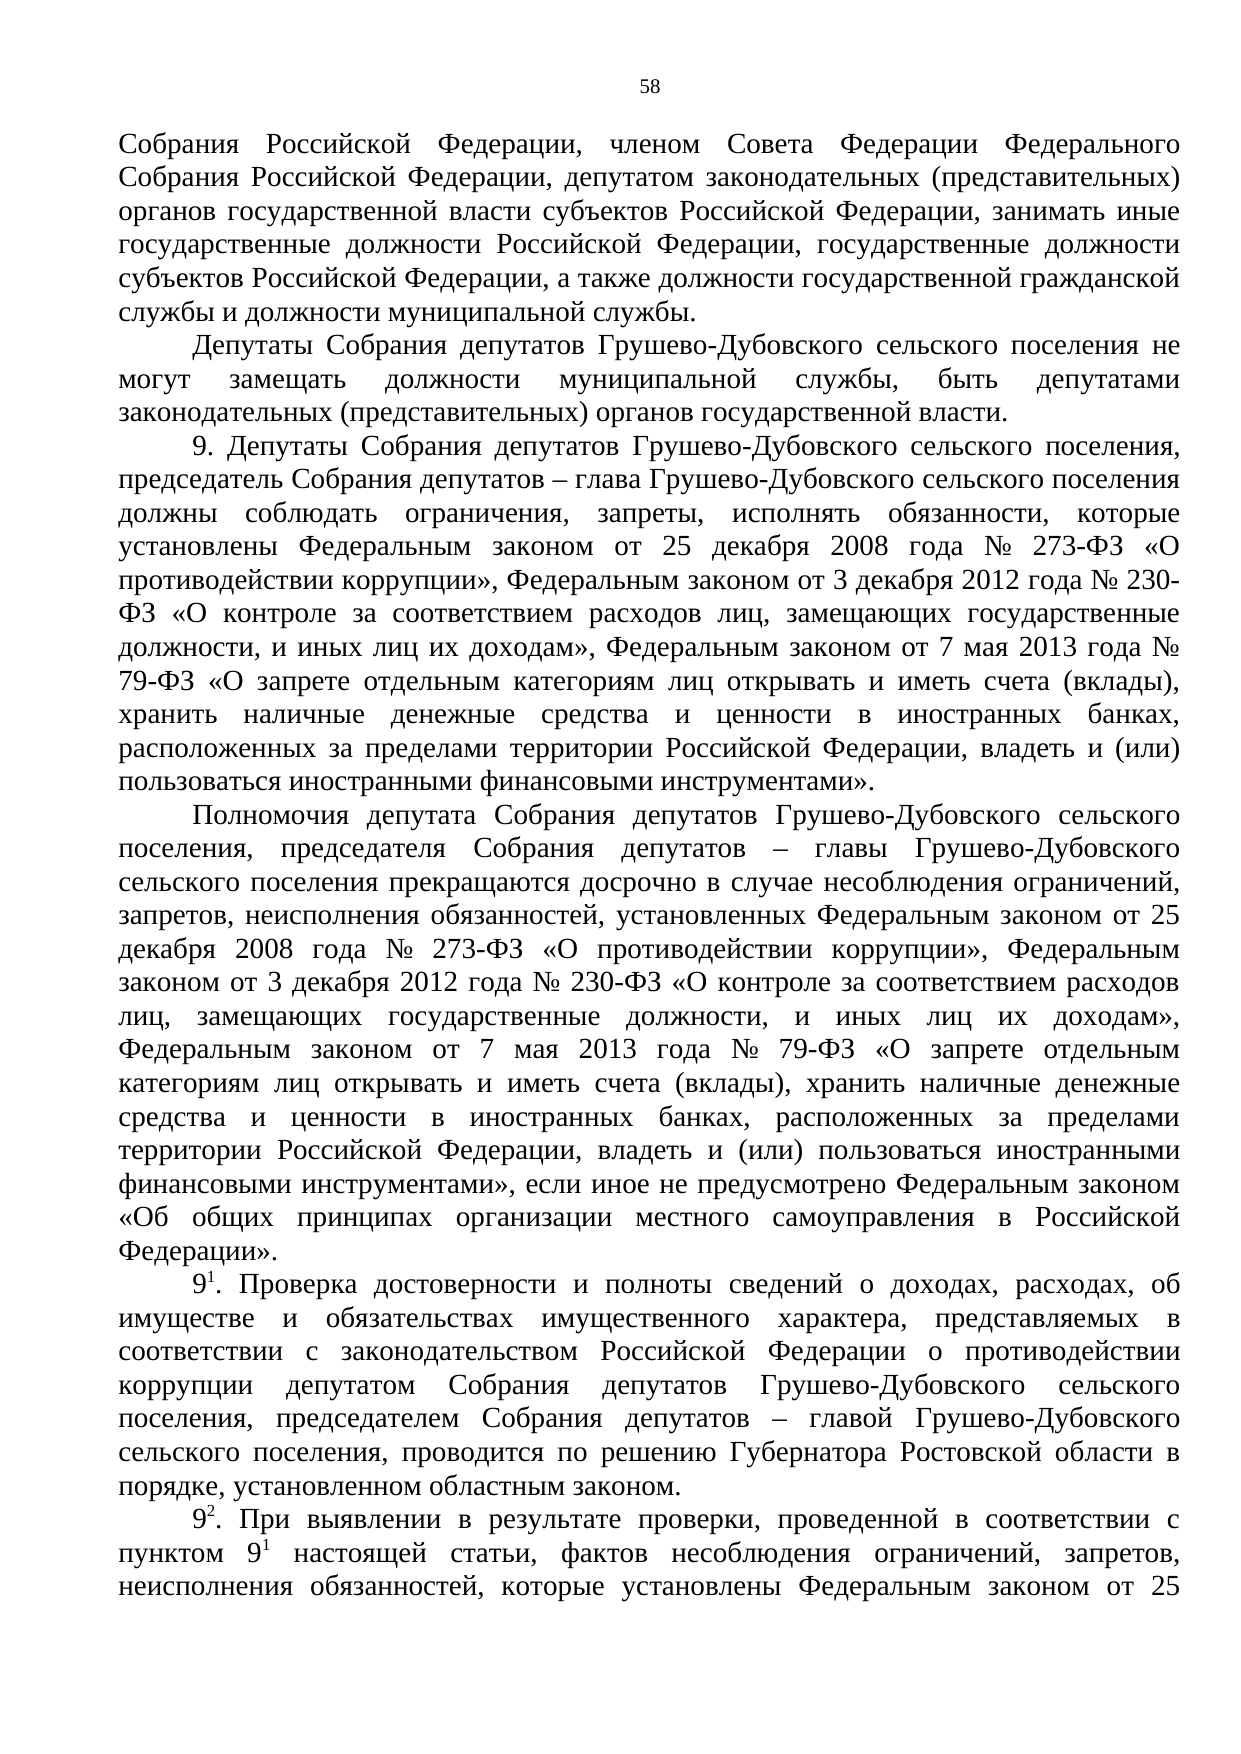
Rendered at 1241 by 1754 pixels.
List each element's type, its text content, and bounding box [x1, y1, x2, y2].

text Депутаты Собрания депутатов Грушево-Дубовского сельского поселения не могут замещать должности муниципальной службы, быть депутатами законодательных (представительных) органов государственной власти. [118, 327, 1181, 428]
text 91. Проверка достоверности и полноты сведений о доходах, расходах, об имуществе и обязательствах имущественного характера, представляемых в соответствии с законодательством Российской Федерации о противодействии коррупции депутатом Собрания депутатов Грушево-Дубовского сельского поселения, председателем Собрания депутатов – главой Грушево-Дубовского сельского поселения, проводится по решению Губернатора Ростовской области в порядке, установленном областным законом. [118, 1266, 1181, 1501]
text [118, 126, 1181, 327]
text Полномочия депутата Собрания депутатов Грушево-Дубовского сельского поселения, председателя Собрания депутатов – главы Грушево-Дубовского сельского поселения прекращаются досрочно в случае несоблюдения ограничений, запретов, неисполнения обязанностей, установленных Федеральным законом от 25 декабря 2008 года № 273-ФЗ «О противодействии коррупции», Федеральным законом от 3 декабря 2012 года № 230-ФЗ «О контроле за соответствием расходов лиц, замещающих государственные должности, и иных лиц их доходам», Федеральным законом от 7 мая 2013 года № 79-ФЗ «О запрете отдельным категориям лиц открывать и иметь счета (вклады), хранить наличные денежные средства и ценности в иностранных банках, расположенных за пределами территории Российской Федерации, владеть и (или) пользоваться иностранными финансовыми инструментами», если иное не предусмотрено Федеральным законом «Об общих принципах организации местного самоуправления в Российской Федерации». [118, 797, 1181, 1266]
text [118, 1501, 1181, 1602]
text 9. Депутаты Собрания депутатов Грушево-Дубовского сельского поселения, председатель Собрания депутатов – глава Грушево-Дубовского сельского поселения должны соблюдать ограничения, запреты, исполнять обязанности, которые установлены Федеральным законом от 25 декабря 2008 года № 273-ФЗ «О противодействии коррупции», Федеральным законом от 3 декабря 2012 года № 230-ФЗ «О контроле за соответствием расходов лиц, замещающих государственные должности, и иных лиц их доходам», Федеральным законом от 7 мая 2013 года № 79-ФЗ «О запрете отдельным категориям лиц открывать и иметь счета (вклады), хранить наличные денежные средства и ценности в иностранных банках, расположенных за пределами территории Российской Федерации, владеть и (или) пользоваться иностранными финансовыми инструментами». [118, 428, 1181, 797]
